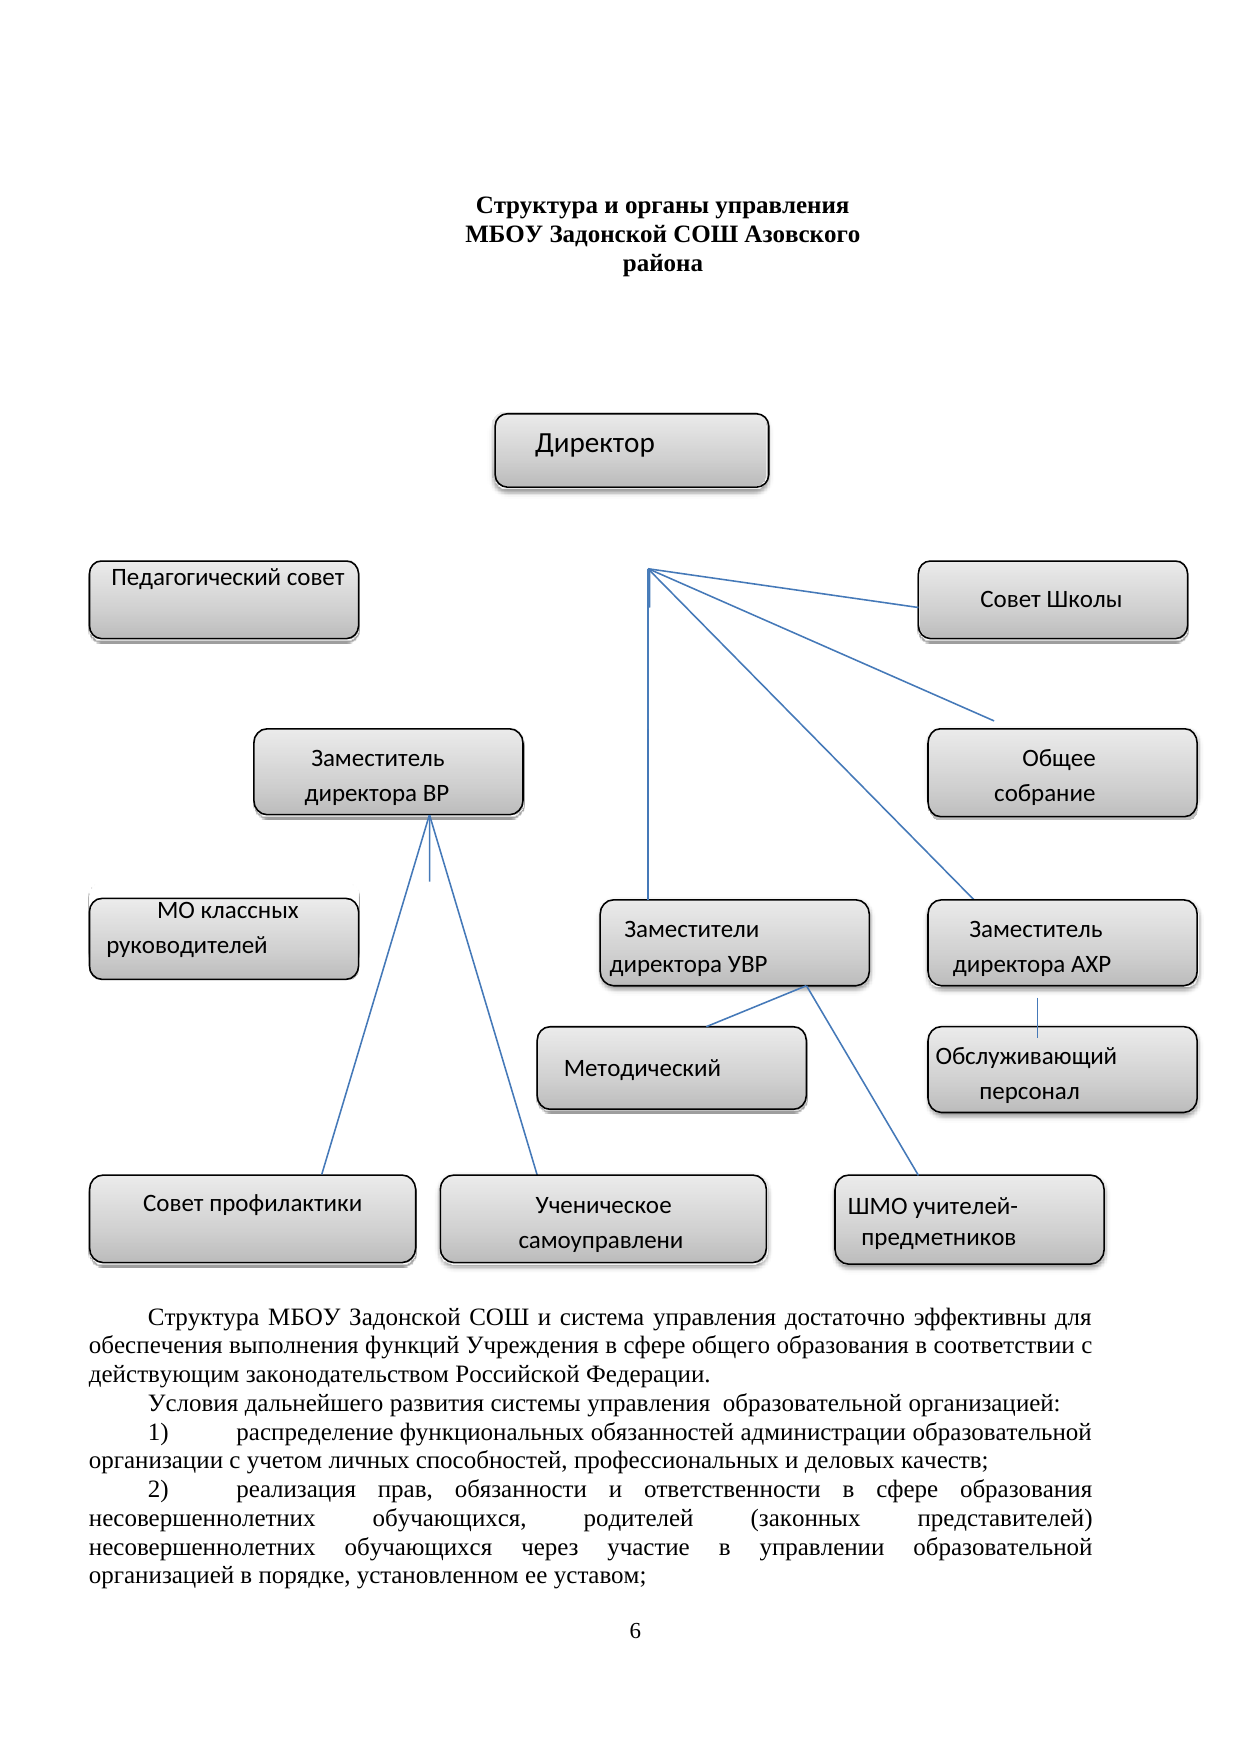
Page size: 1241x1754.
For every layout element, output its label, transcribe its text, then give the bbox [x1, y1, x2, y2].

picture [89, 973, 96, 980]
picture [536, 1026, 545, 1037]
picture [88, 1250, 417, 1268]
picture [91, 900, 357, 978]
picture [922, 725, 1204, 820]
picture [649, 896, 876, 996]
picture [431, 728, 525, 820]
picture [487, 412, 788, 509]
picture [255, 730, 522, 813]
picture [917, 628, 1189, 644]
list распределение функциональных обязанностей администрации образовательной организации с учетом личных способностей, профессиональных и деловых качеств; [89, 1417, 1092, 1474]
picture [536, 1097, 808, 1114]
picture [88, 628, 360, 644]
picture [91, 1176, 414, 1261]
picture [496, 415, 767, 486]
picture [917, 560, 926, 571]
picture [786, 988, 811, 996]
picture [253, 728, 262, 737]
picture [601, 901, 868, 984]
text Структура и органы управления [144, 190, 1181, 219]
text Условия дальнейшего развития системы управления образовательной организацией: [89, 1388, 1093, 1417]
picture [922, 1023, 1204, 1123]
picture [352, 972, 359, 980]
picture [799, 1026, 808, 1039]
picture [920, 562, 1186, 637]
picture [88, 883, 360, 909]
picture [91, 562, 357, 637]
picture [538, 1028, 805, 1108]
picture [1180, 560, 1189, 571]
text МБОУ Задонской СОШ Азовского района [433, 219, 893, 276]
picture [88, 1175, 96, 1188]
picture [432, 1170, 775, 1275]
picture [594, 896, 798, 996]
picture [929, 1028, 1196, 1111]
picture [351, 560, 360, 571]
text Структура МБОУ Задонской СОШ и система управления достаточно эффективны для обеспечения выполнения функций Учреждения в сфере общего образования в соответствии с действующим законодательством Российской Федерации. [89, 1302, 1093, 1388]
picture [836, 1176, 1103, 1263]
picture [409, 1175, 417, 1187]
picture [88, 560, 97, 571]
picture [828, 1172, 1111, 1275]
list реализация прав, обязанности и ответственности в сфере образования несовершеннолетних обучающихся, родителей (законных представителей) несовершеннолетних обучающихся через участие в управлении образовательной организацией в порядке, установленном ее уставом; [89, 1474, 1093, 1589]
picture [920, 895, 1206, 998]
picture [253, 806, 427, 820]
